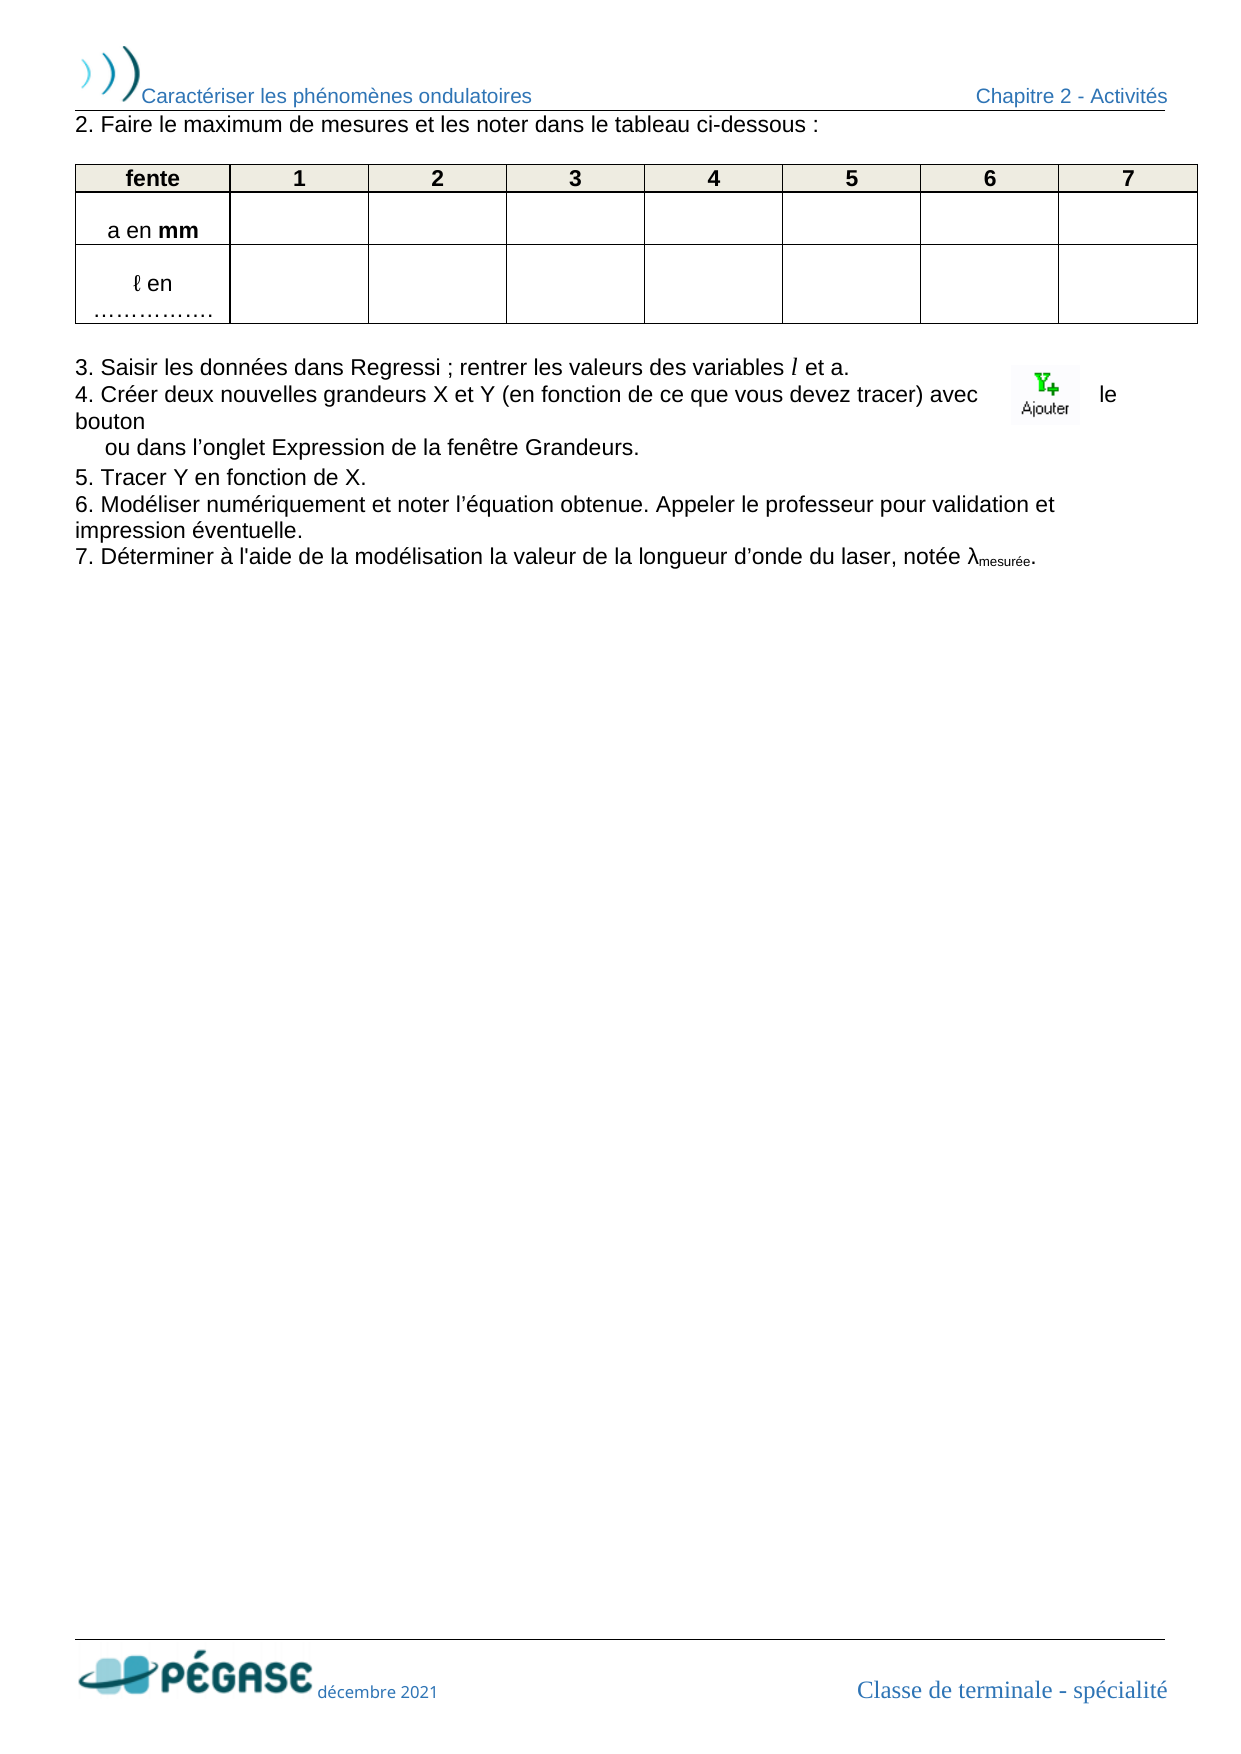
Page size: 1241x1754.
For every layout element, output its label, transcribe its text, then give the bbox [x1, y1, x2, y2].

picture [1011, 365, 1081, 425]
text 4. Créer deux nouvelles grandeurs X et Y (en fonction de ce que vous devez tracer) avec le bouton [75, 381, 1165, 434]
table_cell [231, 245, 368, 322]
text ou dans l’onglet Expression de la fenêtre Grandeurs. [104, 434, 1165, 460]
table_cell [645, 193, 782, 244]
picture [75, 1642, 313, 1699]
text 2. Faire le maximum de mesures et les noter dans le tableau ci-dessous : [75, 111, 1165, 138]
table_header 5 [783, 165, 920, 191]
table_cell [507, 245, 644, 322]
table_cell [231, 193, 368, 244]
table_cell a en mm [76, 193, 229, 244]
text 5. Tracer Y en fonction de X. [75, 464, 1165, 491]
table_cell [369, 193, 506, 244]
table_cell [1059, 245, 1197, 322]
table_cell [783, 245, 920, 322]
table_header 6 [921, 165, 1058, 191]
table_cell [507, 193, 644, 244]
picture [75, 44, 142, 104]
table_cell [645, 245, 782, 322]
text 6. Modéliser numériquement et noter l’équation obtenue. Appeler le professeur pour validation et impression éventuelle. [75, 491, 1165, 543]
table_header 2 [369, 165, 506, 191]
table_cell [783, 193, 920, 244]
table_cell [921, 245, 1058, 322]
table_cell [1059, 193, 1197, 244]
table_cell [921, 193, 1058, 244]
text 7. Déterminer à l'aide de la modélisation la valeur de la longueur d’onde du laser, notée λmesurée. [75, 543, 1165, 570]
table_header 1 [231, 165, 368, 191]
table_cell ℓ en ……………. [76, 245, 229, 322]
table_header 3 [507, 165, 644, 191]
table_header fente [76, 165, 229, 191]
text 3. Saisir les données dans Regressi ; rentrer les valeurs des variables et a. [75, 354, 1165, 381]
table_cell [369, 245, 506, 322]
table_header 7 [1059, 165, 1197, 191]
table_header 4 [645, 165, 782, 191]
